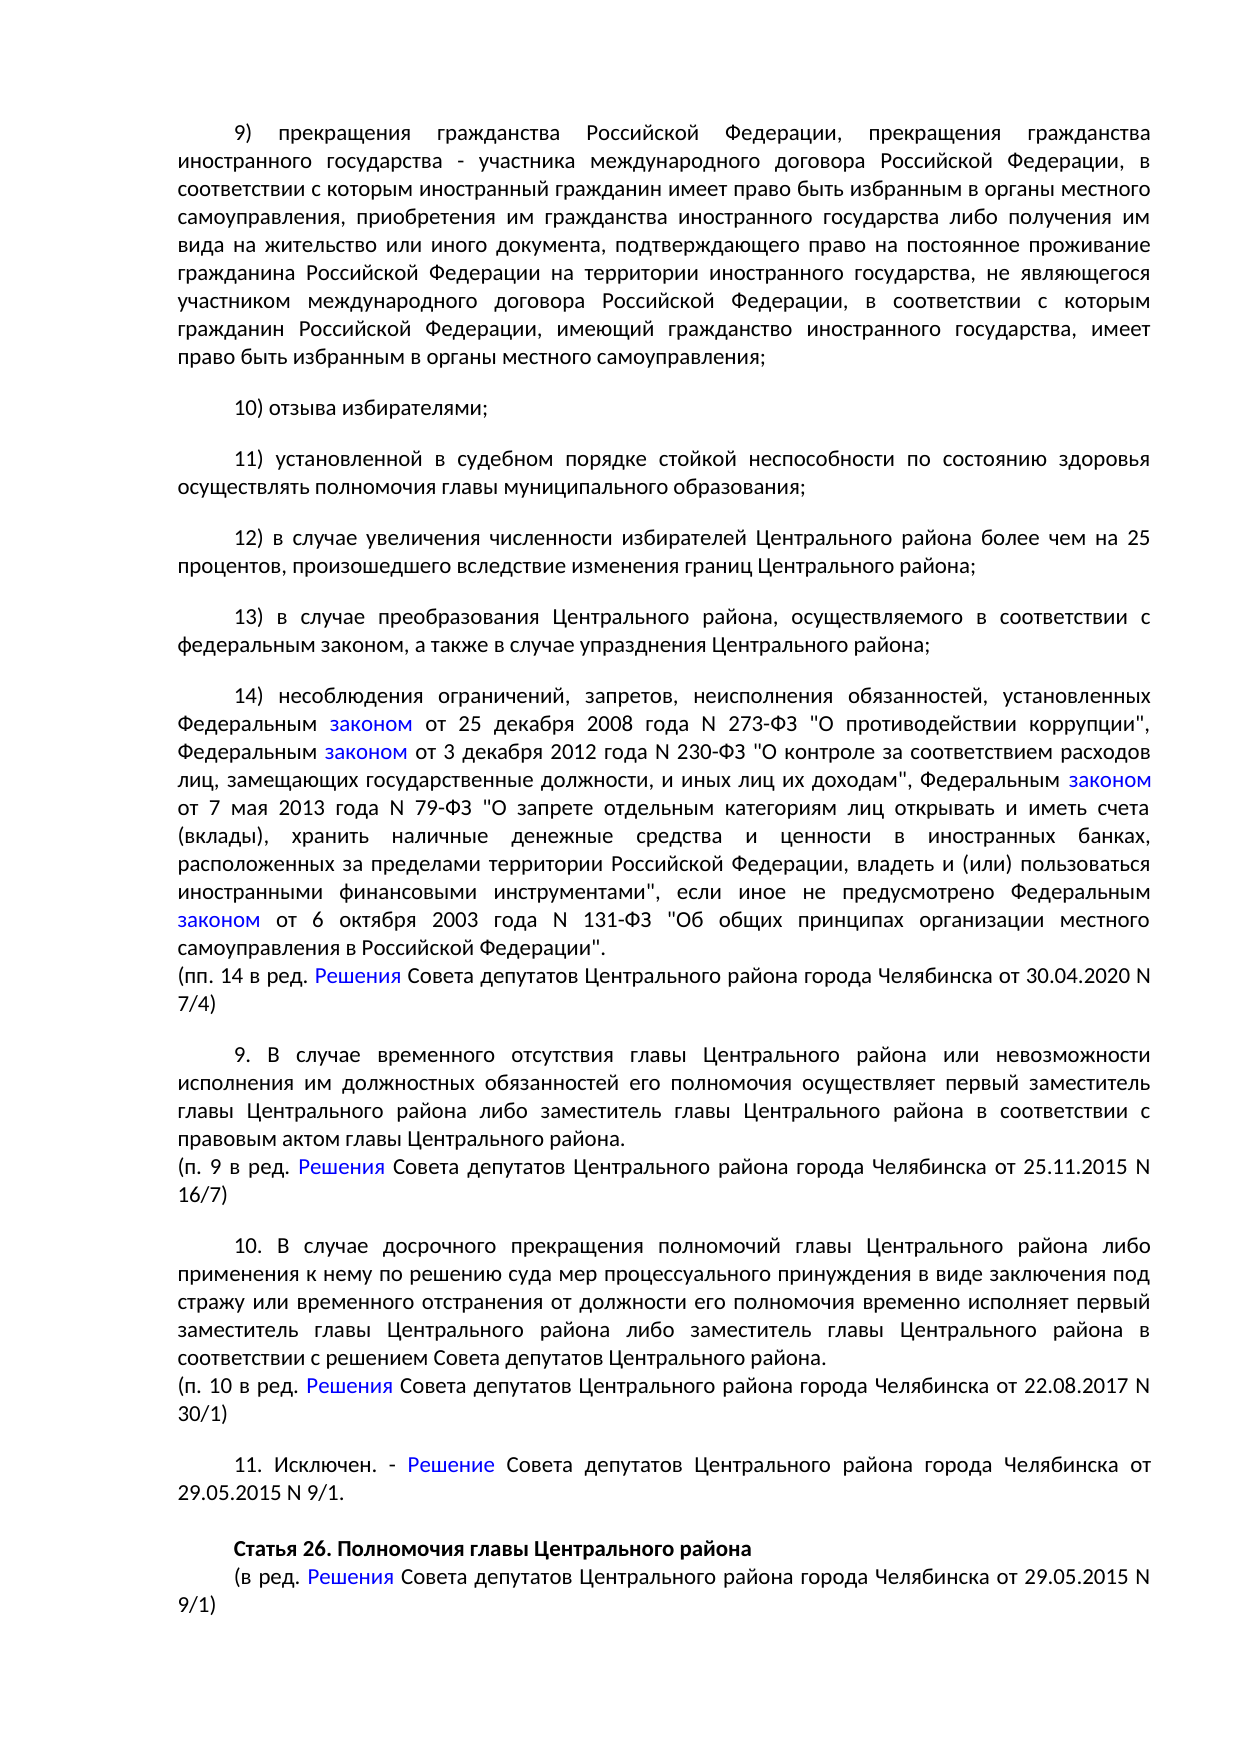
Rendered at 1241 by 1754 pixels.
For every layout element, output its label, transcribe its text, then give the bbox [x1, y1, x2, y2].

text (в ред. Решения Совета депутатов Центрального района города Челябинска от 29.05.2015 N 9/1) [177, 1562, 1152, 1618]
text 9) прекращения гражданства Российской Федерации, прекращения гражданства иностранного государства - участника международного договора Российской Федерации, в соответствии с которым иностранный гражданин имеет право быть избранным в органы местного самоуправления, приобретения им гражданства иностранного государства либо получения им вида на жительство или иного документа, подтверждающего право на постоянное проживание гражданина Российской Федерации на территории иностранного государства, не являющегося участником международного договора Российской Федерации, в соответствии с которым гражданин Российской Федерации, имеющий гражданство иностранного государства, имеет право быть избранным в органы местного самоуправления; [177, 118, 1152, 370]
title Статья 26. Полномочия главы Центрального района [177, 1534, 1152, 1562]
text 10) отзыва избирателями; [177, 393, 1152, 421]
text (пп. 14 в ред. Решения Совета депутатов Центрального района города Челябинска от 30.04.2020 N 7/4) [177, 961, 1152, 1017]
text 12) в случае увеличения численности избирателей Центрального района более чем на 25 процентов, произошедшего вследствие изменения границ Центрального района; [177, 523, 1152, 579]
text 14) несоблюдения ограничений, запретов, неисполнения обязанностей, установленных Федеральным законом от 25 декабря 2008 года N 273-ФЗ "О противодействии коррупции", Федеральным законом от 3 декабря 2012 года N 230-ФЗ "О контроле за соответствием расходов лиц, замещающих государственные должности, и иных лиц их доходам", Федеральным законом от 7 мая 2013 года N 79-ФЗ "О запрете отдельным категориям лиц открывать и иметь счета (вклады), хранить наличные денежные средства и ценности в иностранных банках, расположенных за пределами территории Российской Федерации, владеть и (или) пользоваться иностранными финансовыми инструментами", если иное не предусмотрено Федеральным законом от 6 октября 2003 года N 131-ФЗ "Об общих принципах организации местного самоуправления в Российской Федерации". [177, 681, 1152, 961]
text 11. Исключен. - Решение Совета депутатов Центрального района города Челябинска от 29.05.2015 N 9/1. [177, 1450, 1152, 1506]
text (п. 10 в ред. Решения Совета депутатов Центрального района города Челябинска от 22.08.2017 N 30/1) [177, 1371, 1152, 1427]
text 10. В случае досрочного прекращения полномочий главы Центрального района либо применения к нему по решению суда мер процессуального принуждения в виде заключения под стражу или временного отстранения от должности его полномочия временно исполняет первый заместитель главы Центрального района либо заместитель главы Центрального района в соответствии с решением Совета депутатов Центрального района. [177, 1231, 1152, 1371]
text (п. 9 в ред. Решения Совета депутатов Центрального района города Челябинска от 25.11.2015 N 16/7) [177, 1152, 1152, 1208]
text 13) в случае преобразования Центрального района, осуществляемого в соответствии с федеральным законом, а также в случае упразднения Центрального района; [177, 602, 1152, 658]
text 11) установленной в судебном порядке стойкой неспособности по состоянию здоровья осуществлять полномочия главы муниципального образования; [177, 444, 1152, 500]
text 9. В случае временного отсутствия главы Центрального района или невозможности исполнения им должностных обязанностей его полномочия осуществляет первый заместитель главы Центрального района либо заместитель главы Центрального района в соответствии с правовым актом главы Центрального района. [177, 1040, 1152, 1152]
